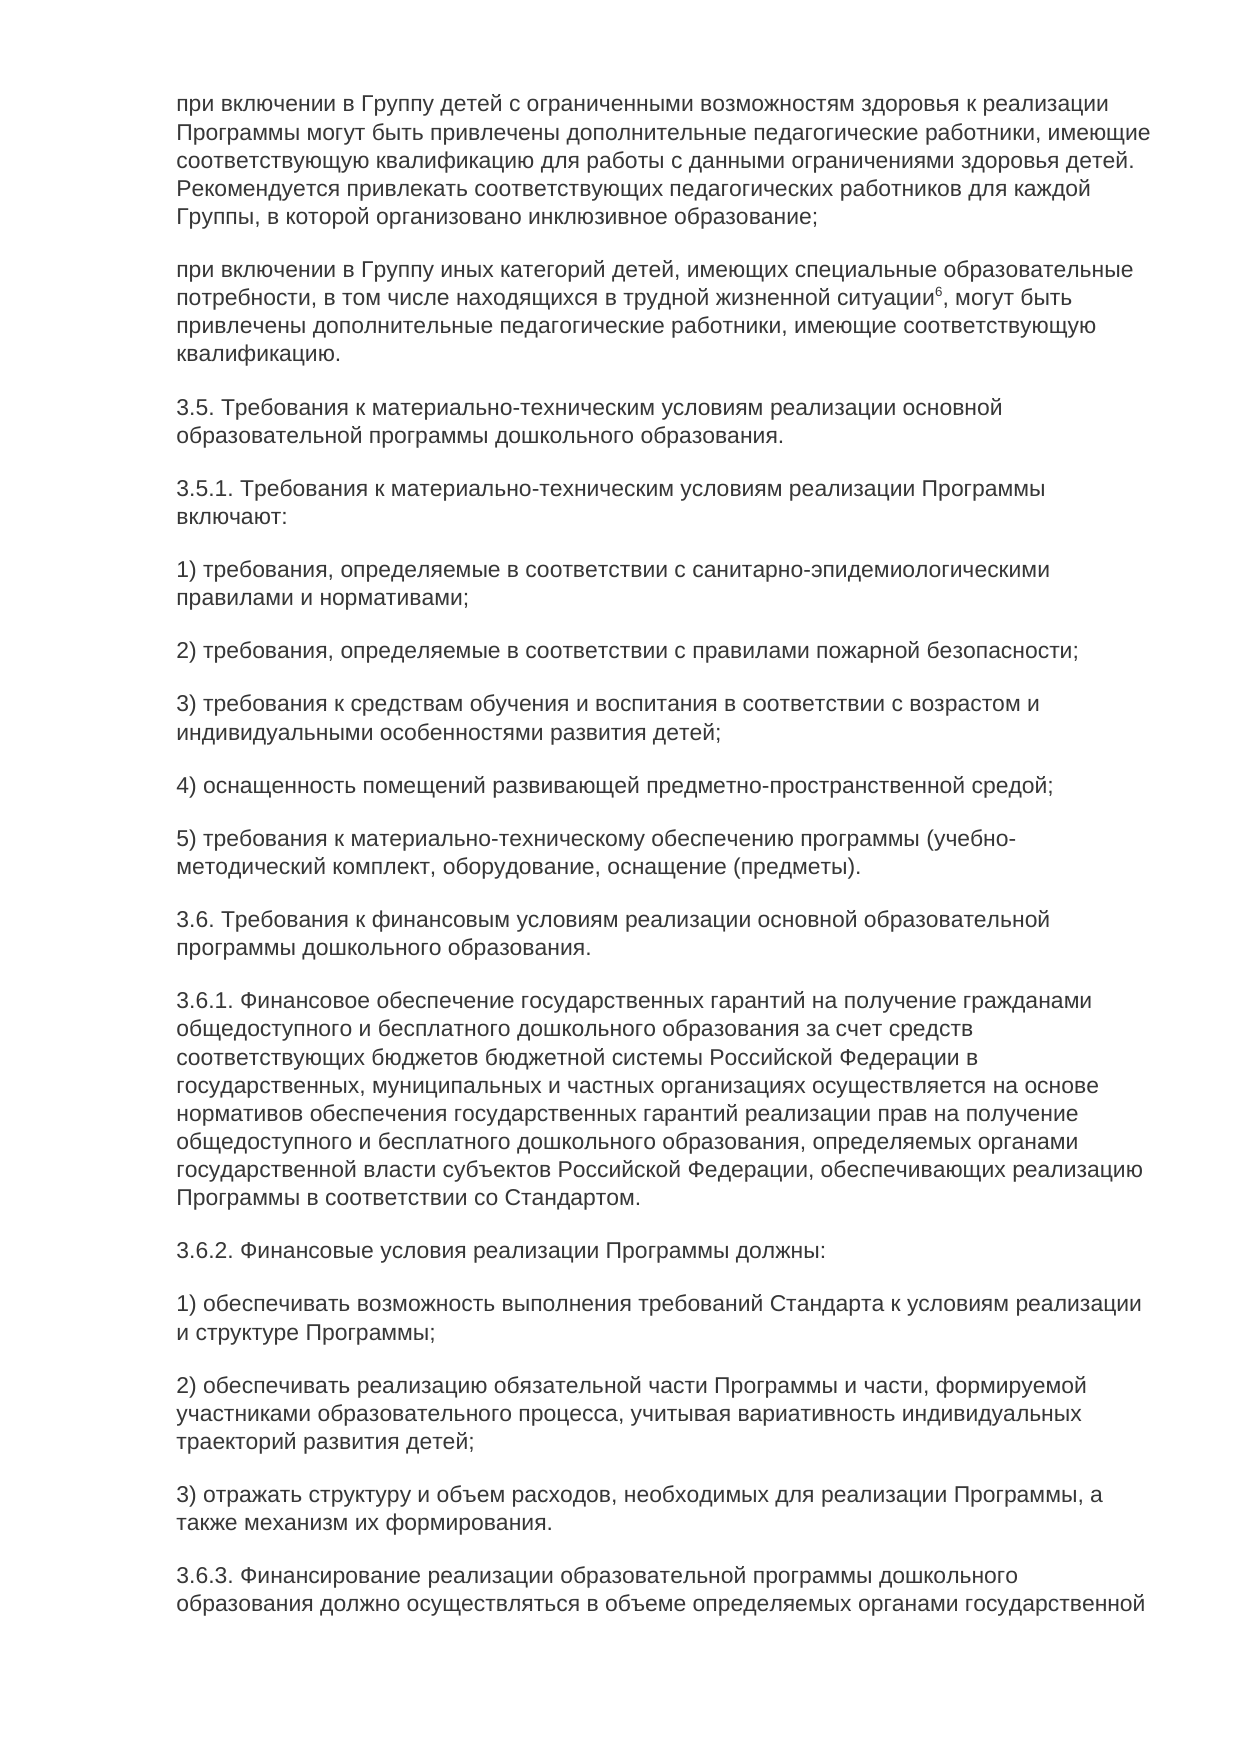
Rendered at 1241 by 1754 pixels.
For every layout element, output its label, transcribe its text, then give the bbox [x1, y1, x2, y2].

text 2) обеспечивать реализацию обязательной части Программы и части, формируемой участниками образовательного процесса, учитывая вариативность индивидуальных траекторий развития детей; [176, 1370, 1152, 1454]
text 3.6. Требования к финансовым условиям реализации основной образовательной программы дошкольного образования. [176, 904, 1152, 961]
text 3) требования к средствам обучения и воспитания в соответствии с возрастом и индивидуальными особенностями развития детей; [176, 689, 1152, 745]
text 1) обеспечивать возможность выполнения требований Стандарта к условиям реализации и структуре Программы; [176, 1289, 1152, 1345]
text 3.6.2. Финансовые условия реализации Программы должны: [176, 1236, 1152, 1264]
text 4) оснащенность помещений развивающей предметно-пространственной средой; [176, 770, 1152, 798]
text 2) требования, определяемые в соответствии с правилами пожарной безопасности; [176, 636, 1152, 664]
text 3.5.1. Требования к материально-техническим условиям реализации Программы включают: [176, 473, 1152, 529]
text 3) отражать структуру и объем расходов, необходимых для реализации Программы, а также механизм их формирования. [176, 1479, 1152, 1536]
text 5) требования к материально-техническому обеспечению программы (учебно-методический комплект, оборудование, оснащение (предметы). [176, 823, 1152, 879]
text 3.5. Требования к материально-техническим условиям реализации основной образовательной программы дошкольного образования. [176, 392, 1152, 448]
text 3.6.1. Финансовое обеспечение государственных гарантий на получение гражданами общедоступного и бесплатного дошкольного образования за счет средств соответствующих бюджетов бюджетной системы Российской Федерации в государственных, муниципальных и частных организациях осуществляется на основе нормативов обеспечения государственных гарантий реализации прав на получение общедоступного и бесплатного дошкольного образования, определяемых органами государственной власти субъектов Российской Федерации, обеспечивающих реализацию Программы в соответствии со Стандартом. [176, 986, 1152, 1211]
text при включении в Группу иных категорий детей, имеющих специальные образовательные потребности, в том числе находящихся в трудной жизненной ситуации6, могут быть привлечены дополнительные педагогические работники, имеющие соответствующую квалификацию. [176, 254, 1152, 367]
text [176, 1561, 1152, 1617]
text при включении в Группу детей с ограниченными возможностям здоровья к реализации Программы могут быть привлечены дополнительные педагогические работники, имеющие соответствующую квалификацию для работы с данными ограничениями здоровья детей. Рекомендуется привлекать соответствующих педагогических работников для каждой Группы, в которой организовано инклюзивное образование; [176, 89, 1152, 229]
text 1) требования, определяемые в соответствии с санитарно-эпидемиологическими правилами и нормативами; [176, 554, 1152, 611]
